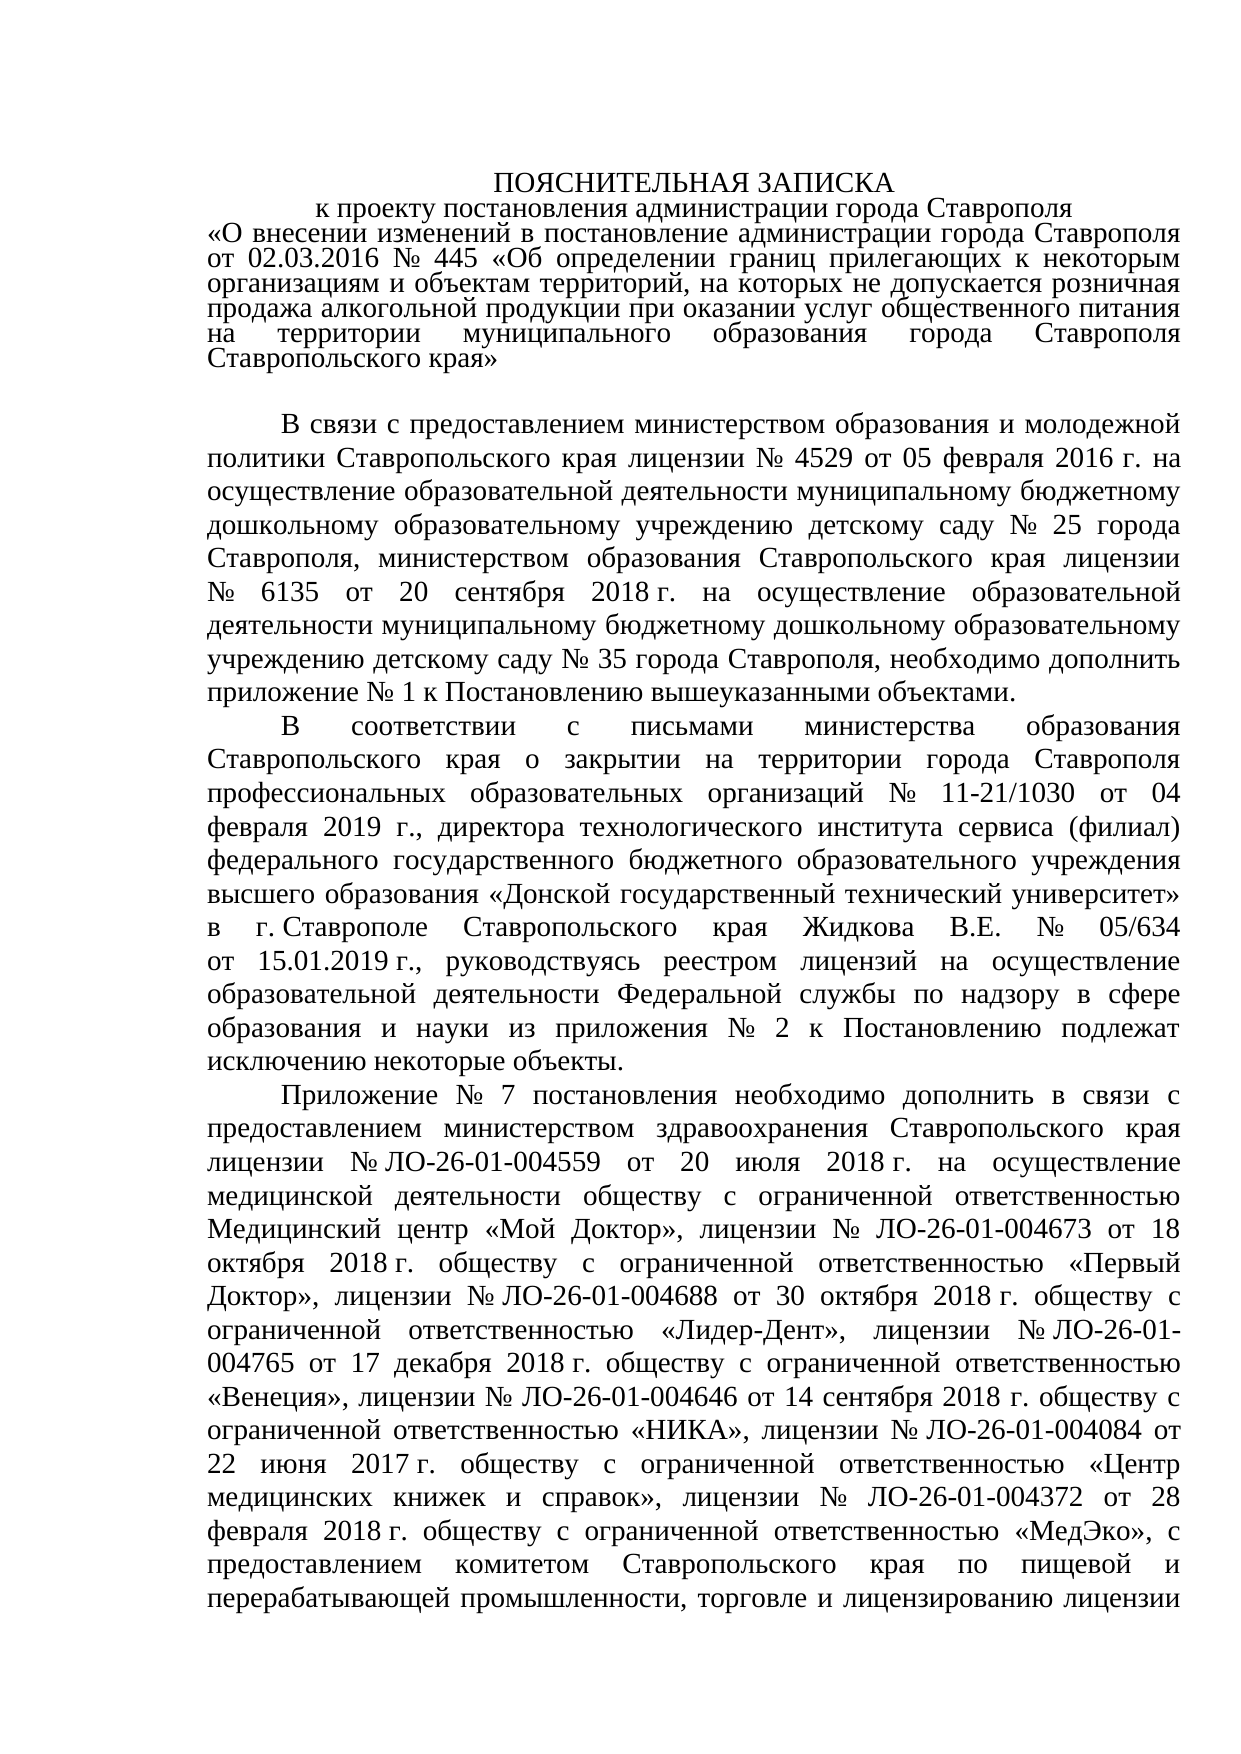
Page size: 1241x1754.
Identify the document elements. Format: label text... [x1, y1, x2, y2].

text В соответствии с письмами министерства образования Ставропольского края о закрытии на территории города Ставрополя профессиональных образовательных организаций № 11-21/1030 от 04 февраля 2019 г., директора технологического института сервиса (филиал) федерального государственного бюджетного образовательного учреждения высшего образования «Донской государственный технический университет» в г. Ставрополе Ставропольского края Жидкова В.Е. № 05/634 от 15.01.2019 г., руководствуясь реестром лицензий на осуществление образовательной деятельности Федеральной службы по надзору в сфере образования и науки из приложения № 2 к Постановлению подлежат исключению некоторые объекты. [207, 708, 1181, 1077]
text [207, 1077, 1181, 1614]
text ПОЯСНИТЕЛЬНАЯ ЗАПИСКА [207, 173, 1181, 198]
text В связи с предоставлением министерством образования и молодежной политики Ставропольского края лицензии № 4529 от 05 февраля 2016 г. на осуществление образовательной деятельности муниципальному бюджетному дошкольному образовательному учреждению детскому саду № 25 города Ставрополя, министерством образования Ставропольского края лицензии № 6135 от 20 сентября 2018 г. на осуществление образовательной деятельности муниципальному бюджетному дошкольному образовательному учреждению детскому саду № 35 города Ставрополя, необходимо дополнить приложение № 1 к Постановлению вышеуказанными объектами. [207, 406, 1181, 708]
text «О внесении изменений в постановление администрации города Ставрополя от 02.03.2016 № 445 «Об определении границ прилегающих к некоторым организациям и объектам территорий, на которых не допускается розничная продажа алкогольной продукции при оказании услуг общественного питания на территории муниципального образования города Ставрополя Ставропольского края» [207, 223, 1181, 373]
text к проекту постановления администрации города Ставрополя [207, 198, 1181, 223]
